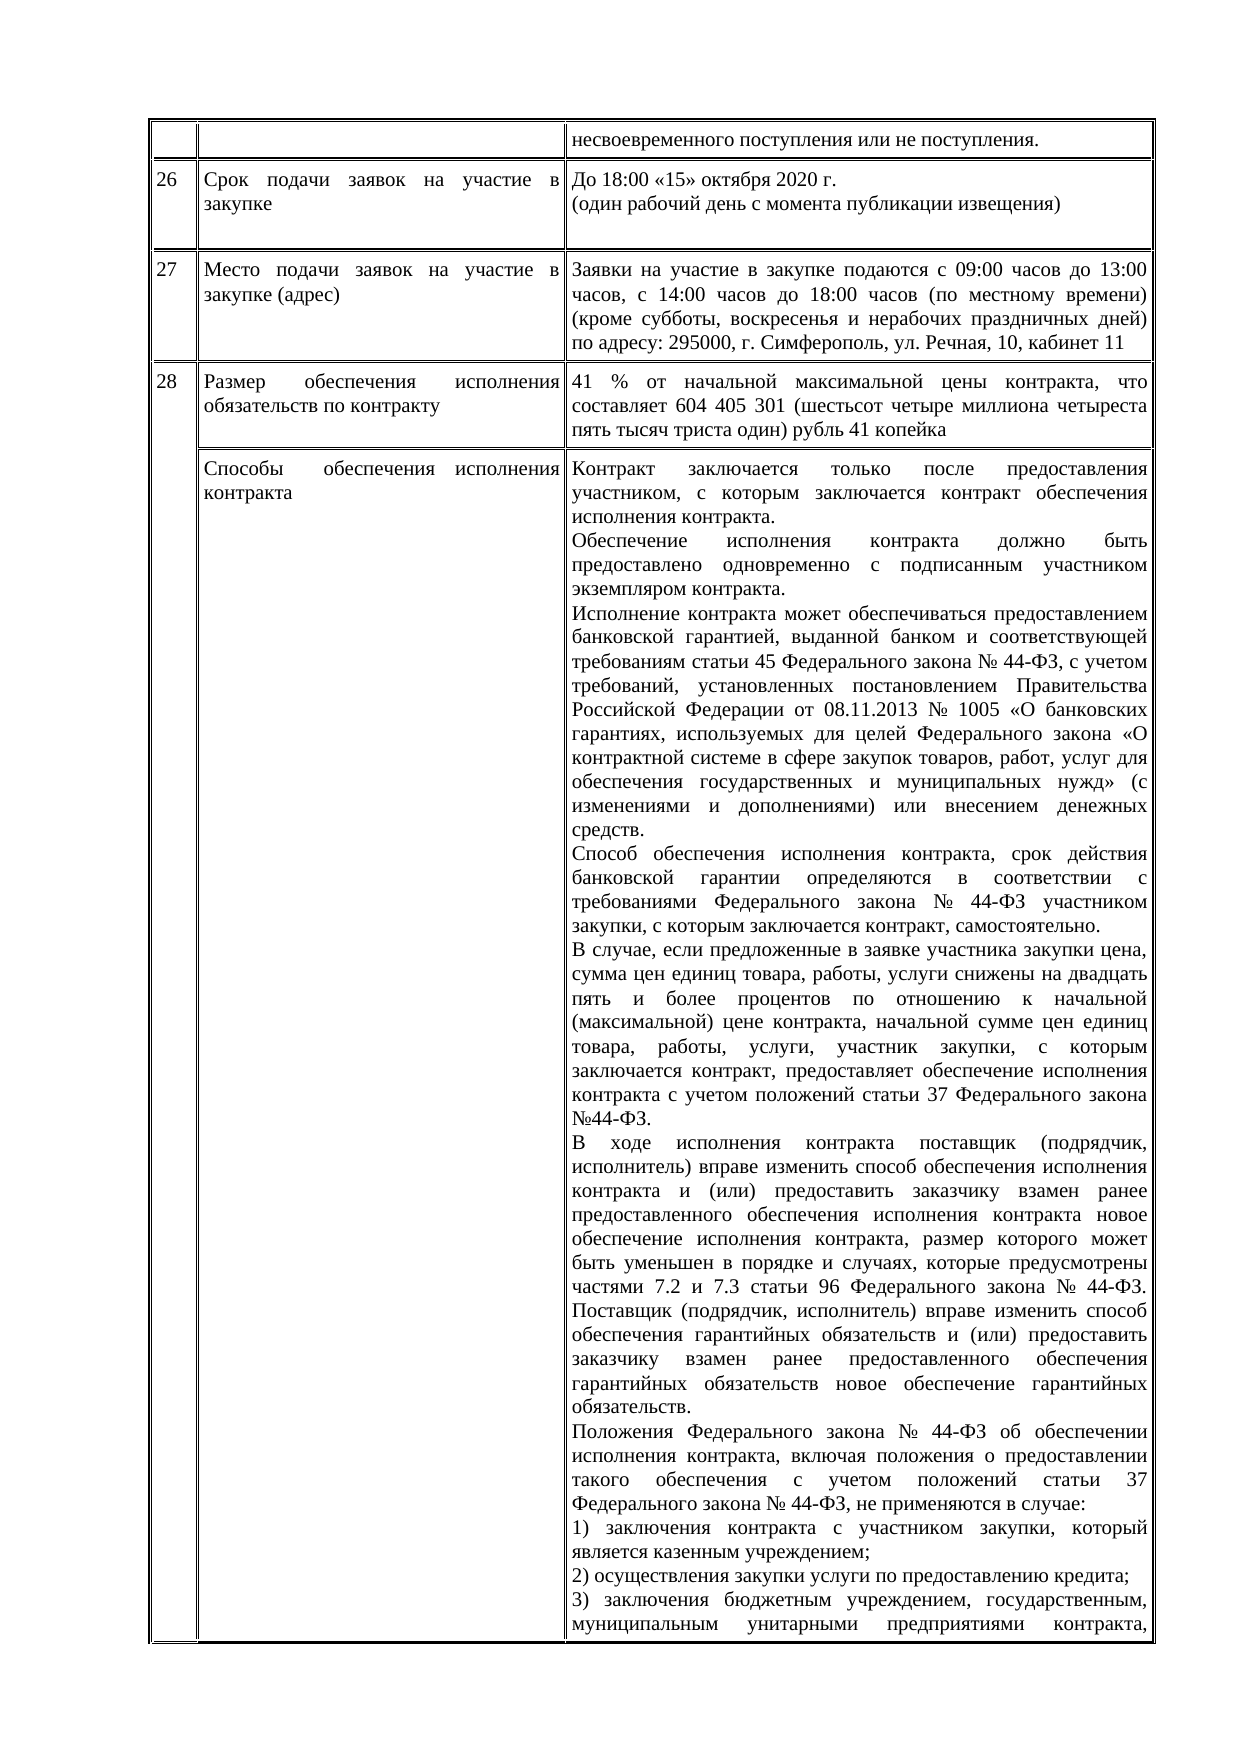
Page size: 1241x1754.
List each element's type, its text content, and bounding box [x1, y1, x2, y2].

table_cell Срок подачи заявок на участие в закупке [199, 161, 564, 248]
table_cell До 18:00 «15» октября 2020 г. (один рабочий день с момента публикации извещения) [567, 157, 1153, 248]
table_cell 28 [152, 360, 198, 1641]
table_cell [198, 122, 566, 157]
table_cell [566, 447, 1154, 1641]
table_cell 25 [152, 122, 198, 157]
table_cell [198, 450, 566, 1641]
table_cell Заявки на участие в закупке подаются с 09:00 часов до 13:00 часов, с 14:00 часов до 18:00 часов (по местному времени) (кроме субботы, воскресенья и нерабочих праздничных дней) по адресу: 295000, г. Симферополь, ул. Речная, 10, кабинет 11 [567, 248, 1153, 359]
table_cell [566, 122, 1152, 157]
table_cell 27 [152, 248, 196, 359]
table_cell Размер обеспечения исполнения обязательств по контракту [199, 363, 564, 447]
table_cell Место подачи заявок на участие в закупке (адрес) [199, 252, 564, 359]
table_cell 41 % от начальной максимальной цены контракта, что составляет 604 405 301 (шестьсот четыре миллиона четыреста пять тысяч триста один) рубль 41 копейка [567, 360, 1153, 447]
table_cell 26 [152, 157, 196, 248]
